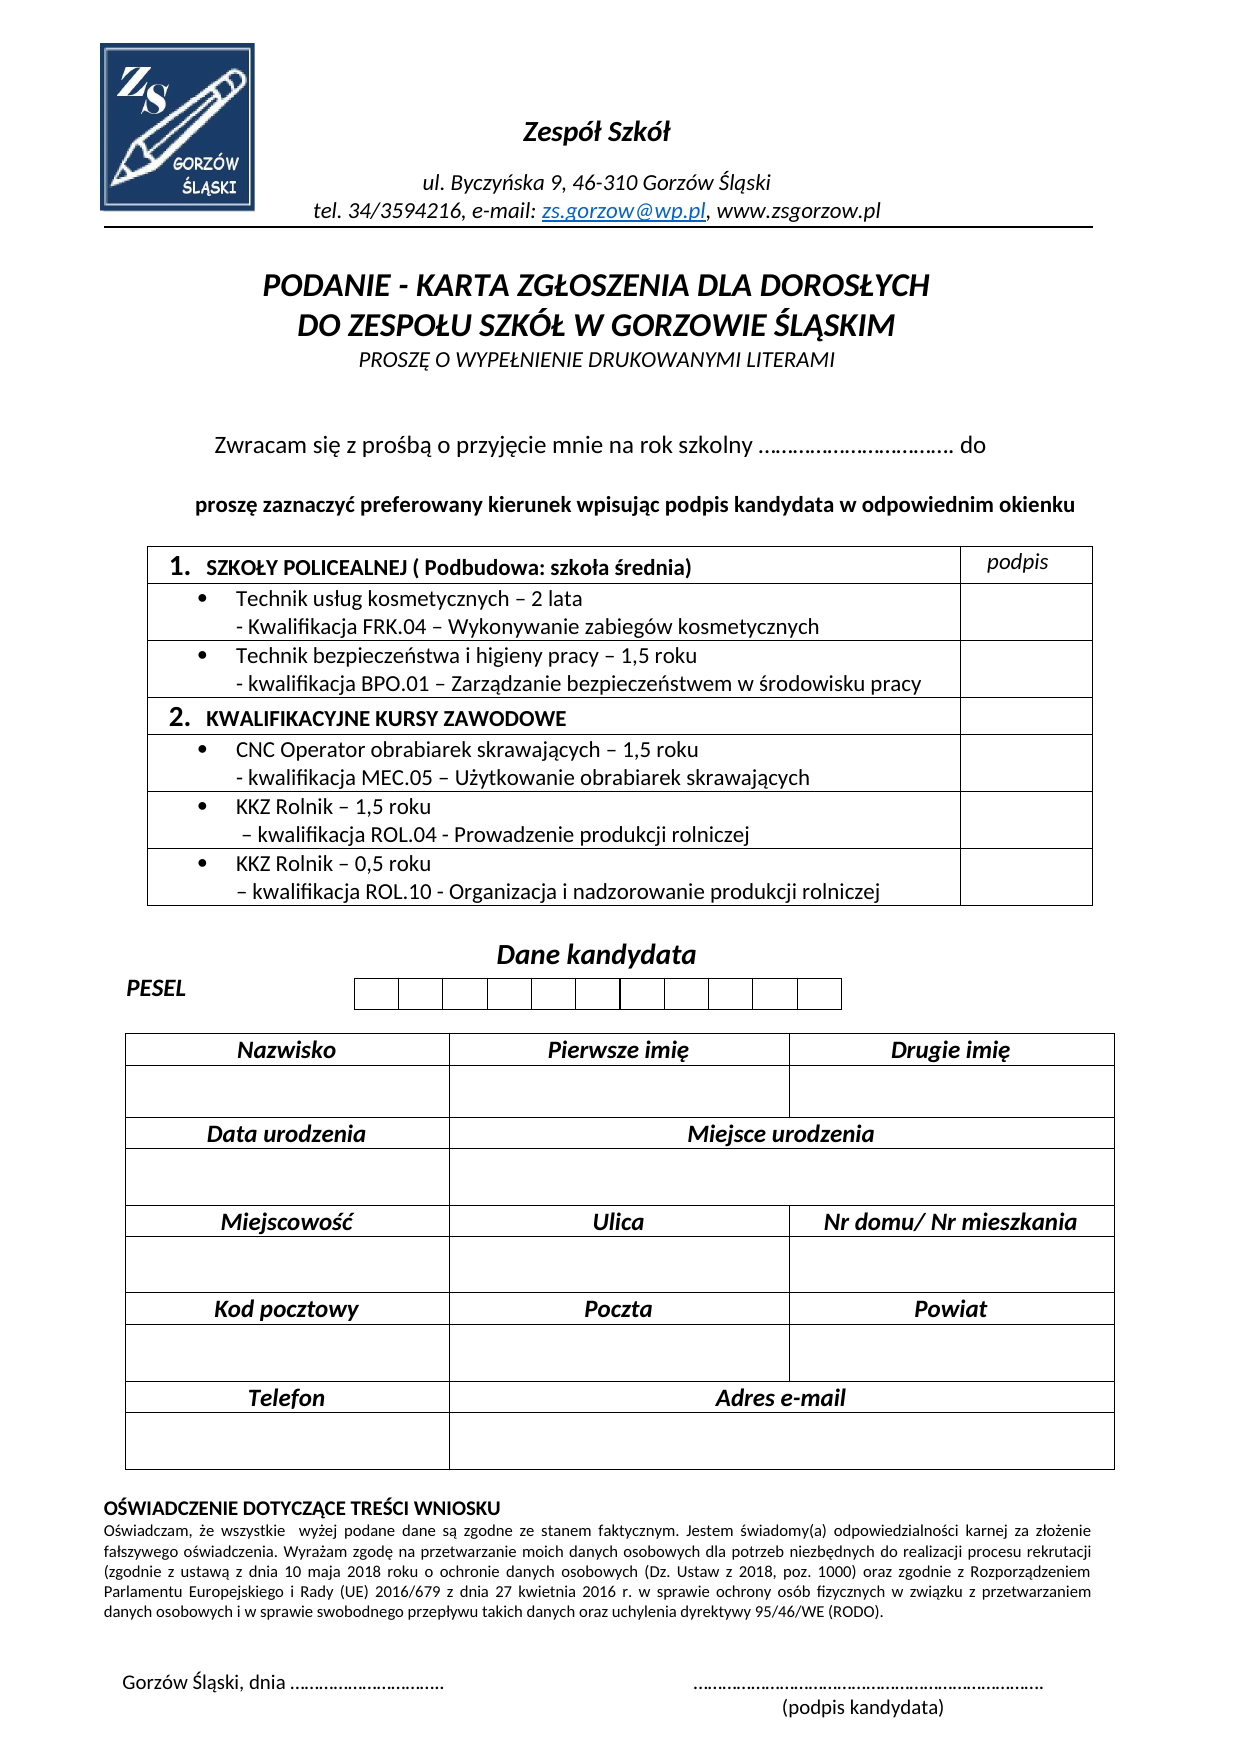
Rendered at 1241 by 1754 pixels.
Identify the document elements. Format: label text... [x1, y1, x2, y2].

table_cell KKZ Rolnik – 1,5 roku – kwalifikacja ROL.04 - Prowadzenie produkcji rolniczej [148, 792, 960, 848]
table_cell Miejsce urodzenia [450, 1118, 1114, 1148]
table_cell Adres e-mail [450, 1382, 1114, 1412]
table_header Drugie imię [790, 1034, 1114, 1065]
list proszę zaznaczyć preferowany kierunek wpisując podpis kandydata w odpowiednim okienku [178, 490, 1093, 518]
table_cell KKZ Rolnik – 0,5 roku – kwalifikacja ROL.10 - Organizacja i nadzorowanie produkcji rolniczej [148, 849, 960, 905]
text tel. 34/3594216, e-mail: zs.gorzow@wp.pl, www.zsgorzow.pl [103, 196, 1093, 228]
table_cell Nr domu/ Nr mieszkania [790, 1206, 1114, 1236]
table_cell [790, 1237, 1114, 1292]
text PESEL [103, 972, 1093, 1003]
table_header [399, 979, 442, 1009]
table_cell Technik usług kosmetycznych – 2 lata - Kwalifikacja FRK.04 – Wykonywanie zabiegów kosmetycznych [148, 584, 960, 640]
table_header [576, 979, 619, 1009]
table_cell [790, 1325, 1114, 1381]
table_cell [450, 1325, 789, 1381]
table_cell [126, 1237, 449, 1292]
table_cell [450, 1413, 1114, 1469]
table_header SZKOŁY POLICEALNEJ ( Podbudowa: szkoła średnia) [148, 547, 960, 583]
table_header [443, 979, 487, 1009]
table_cell Kod pocztowy [126, 1293, 449, 1324]
table_header [709, 979, 752, 1009]
table_header Nazwisko [126, 1034, 449, 1065]
table_cell [961, 849, 1092, 905]
table_cell [450, 1149, 1114, 1205]
text ul. Byczyńska 9, 46-310 Gorzów Śląski [103, 168, 1093, 196]
table_header [665, 979, 708, 1009]
list Oświadczam, że wszystkie wyżej podane dane są zgodne ze stanem faktycznym. Jestem świadomy(a) odpowiedzialności karnej za złożenie fałszywego oświadczenia. Wyrażam zgodę na przetwarzanie moich danych osobowych dla potrzeb niezbędnych do realizacji procesu rekrutacji (zgodnie z ustawą z dnia 10 maja 2018 roku o ochronie danych osobowych (Dz. Ustaw z 2018, poz. 1000) oraz zgodnie z Rozporządzeniem Parlamentu Europejskiego i Rady (UE) 2016/679 z dnia 27 kwietnia 2016 r. w sprawie ochrony osób fizycznych w związku z przetwarzaniem danych osobowych i w sprawie swobodnego przepływu takich danych oraz uchylenia dyrektywy 95/46/WE (RODO). [103, 1521, 1093, 1622]
table_cell [126, 1149, 449, 1205]
text Zespół Szkół [103, 113, 1093, 149]
text PROSZĘ O WYPEŁNIENIE DRUKOWANYMI LITERAMI [103, 345, 1093, 373]
text PODANIE - KARTA ZGŁOSZENIA DLA DOROSŁYCH [103, 263, 1093, 304]
table_cell [126, 1413, 449, 1469]
table_cell [961, 698, 1092, 734]
table_header [532, 979, 575, 1009]
table_cell [126, 1066, 449, 1117]
table_header [753, 979, 797, 1009]
table_cell Telefon [126, 1382, 449, 1412]
table_cell Technik bezpieczeństwa i higieny pracy – 1,5 roku - kwalifikacja BPO.01 – Zarządzanie bezpieczeństwem w środowisku pracy [148, 641, 960, 697]
table_header podpis [961, 547, 1092, 583]
table_header [355, 979, 398, 1009]
table_cell KWALIFIKACYJNE KURSY ZAWODOWE [148, 698, 960, 734]
table_cell CNC Operator obrabiarek skrawających – 1,5 roku - kwalifikacja MEC.05 – Użytkowanie obrabiarek skrawających [148, 735, 960, 791]
table_cell Ulica [450, 1206, 789, 1236]
table_cell [450, 1237, 789, 1292]
table_cell [961, 584, 1092, 640]
table_cell Poczta [450, 1293, 789, 1324]
text OŚWIADCZENIE DOTYCZĄCE TREŚCI WNIOSKU [103, 1495, 1093, 1521]
text Gorzów Śląski, dnia ………………………….. ………………………………………………………………. [103, 1669, 1093, 1694]
picture [100, 43, 255, 212]
table_header Pierwsze imię [450, 1034, 789, 1065]
table_header [798, 979, 841, 1009]
text DO ZESPOŁU SZKÓŁ W GORZOWIE ŚLĄSKIM [103, 304, 1093, 345]
table_cell Powiat [790, 1293, 1114, 1324]
table_cell [961, 792, 1092, 848]
text Zwracam się z prośbą o przyjęcie mnie na rok szkolny ……………………………. do [103, 429, 1093, 459]
table_cell [961, 641, 1092, 697]
text Dane kandydata [103, 936, 1093, 972]
table_header [621, 979, 664, 1009]
table_cell [450, 1066, 789, 1117]
table_cell [961, 735, 1092, 791]
table_cell Data urodzenia [126, 1118, 449, 1148]
table_cell Miejscowość [126, 1206, 449, 1236]
table_header [488, 979, 531, 1009]
list (podpis kandydata) [664, 1694, 1093, 1720]
table_cell [790, 1066, 1114, 1117]
table_cell [126, 1325, 449, 1381]
